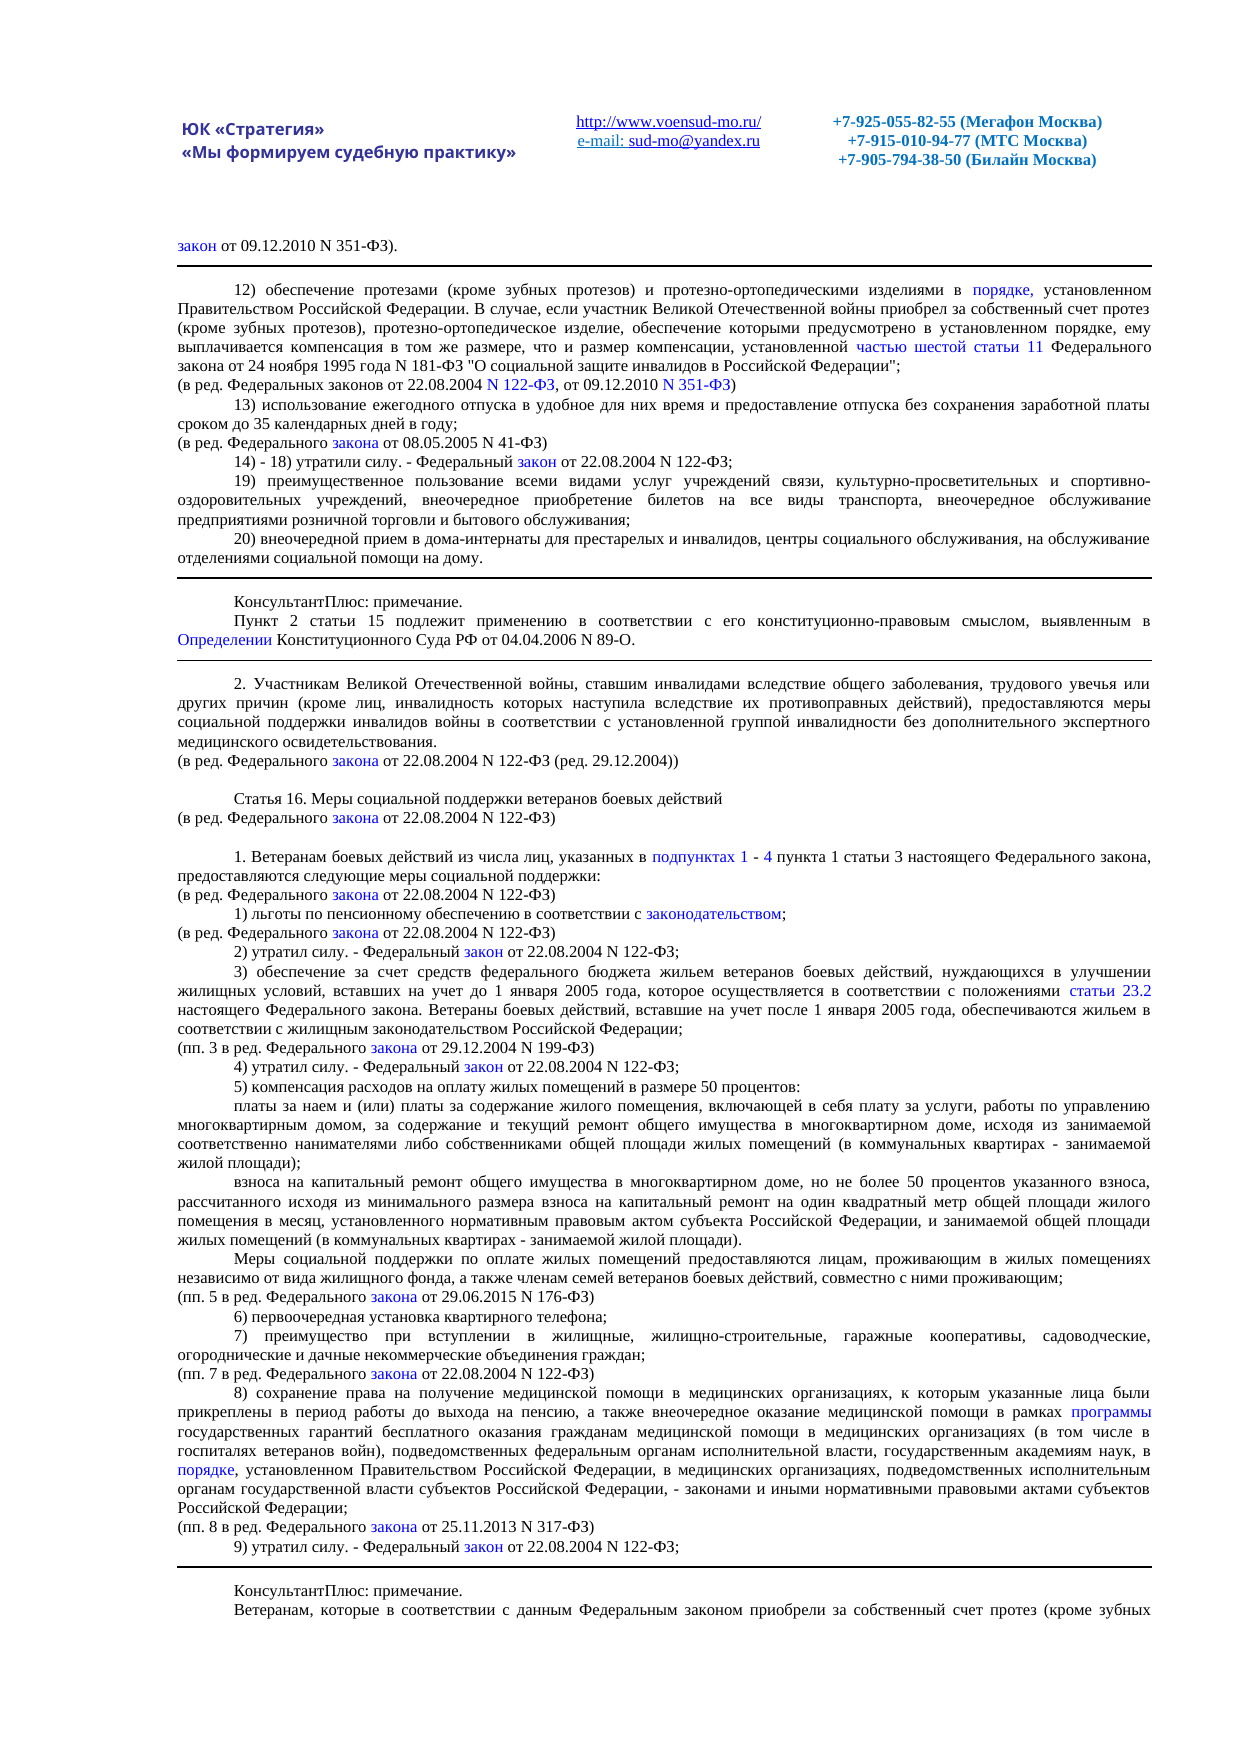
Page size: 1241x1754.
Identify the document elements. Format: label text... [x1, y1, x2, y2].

text (в ред. Федеральных законов от 22.08.2004 N 122-ФЗ, от 09.12.2010 N 351-ФЗ) [177, 375, 1152, 394]
text (в ред. Федерального закона от 22.08.2004 N 122-ФЗ) [177, 885, 1152, 904]
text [177, 1599, 1152, 1619]
text (в ред. Федерального закона от 22.08.2004 N 122-ФЗ) [177, 923, 1152, 942]
text (пп. 8 в ред. Федерального закона от 25.11.2013 N 317-ФЗ) [177, 1517, 1152, 1536]
text 20) внеочередной прием в дома-интернаты для престарелых и инвалидов, центры социального обслуживания, на обслуживание отделениями социальной помощи на дому. [177, 528, 1152, 567]
text 7) преимущество при вступлении в жилищные, жилищно-строительные, гаражные кооперативы, садоводческие, огороднические и дачные некоммерческие объединения граждан; [177, 1326, 1152, 1364]
text 8) сохранение права на получение медицинской помощи в медицинских организациях, к которым указанные лица были прикреплены в период работы до выхода на пенсию, а также внеочередное оказание медицинской помощи в рамках программы государственных гарантий бесплатного оказания гражданам медицинской помощи в медицинских организациях (в том числе в госпиталях ветеранов войн), подведомственных федеральным органам исполнительной власти, государственным академиям наук, в порядке, установленном Правительством Российской Федерации, в медицинских организациях, подведомственных исполнительным органам государственной власти субъектов Российской Федерации, - законами и иными нормативными правовыми актами субъектов Российской Федерации; [177, 1383, 1152, 1517]
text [177, 235, 1152, 254]
text 6) первоочередная установка квартирного телефона; [177, 1306, 1152, 1326]
text 2. Участникам Великой Отечественной войны, ставшим инвалидами вследствие общего заболевания, трудового увечья или других причин (кроме лиц, инвалидность которых наступила вследствие их противоправных действий), предоставляются меры социальной поддержки инвалидов войны в соответствии с установленной группой инвалидности без дополнительного экспертного медицинского освидетельствования. [177, 674, 1152, 751]
text 4) утратил силу. - Федеральный закон от 22.08.2004 N 122-ФЗ; [177, 1057, 1152, 1076]
text 1. Ветеранам боевых действий из числа лиц, указанных в подпунктах 1 - 4 пункта 1 статьи 3 настоящего Федерального закона, предоставляются следующие меры социальной поддержки: [177, 846, 1152, 885]
text 9) утратил силу. - Федеральный закон от 22.08.2004 N 122-ФЗ; [177, 1536, 1152, 1556]
text 1) льготы по пенсионному обеспечению в соответствии с законодательством; [177, 904, 1152, 923]
text (пп. 5 в ред. Федерального закона от 29.06.2015 N 176-ФЗ) [177, 1287, 1152, 1306]
text Статья 16. Меры социальной поддержки ветеранов боевых действий [177, 789, 1152, 808]
text взноса на капитальный ремонт общего имущества в многоквартирном доме, но не более 50 процентов указанного взноса, рассчитанного исходя из минимального размера взноса на капитальный ремонт на один квадратный метр общей площади жилого помещения в месяц, установленного нормативным правовым актом субъекта Российской Федерации, и занимаемой общей площади жилых помещений (в коммунальных квартирах - занимаемой жилой площади). [177, 1172, 1152, 1249]
text (в ред. Федерального закона от 22.08.2004 N 122-ФЗ) [177, 808, 1152, 827]
text (в ред. Федерального закона от 08.05.2005 N 41-ФЗ) [177, 433, 1152, 452]
text 2) утратил силу. - Федеральный закон от 22.08.2004 N 122-ФЗ; [177, 942, 1152, 961]
text 13) использование ежегодного отпуска в удобное для них время и предоставление отпуска без сохранения заработной платы сроком до 35 календарных дней в году; [177, 394, 1152, 433]
text КонсультантПлюс: примечание. [177, 592, 1152, 611]
text Меры социальной поддержки по оплате жилых помещений предоставляются лицам, проживающим в жилых помещениях независимо от вида жилищного фонда, а также членам семей ветеранов боевых действий, совместно с ними проживающим; [177, 1249, 1152, 1287]
text Пункт 2 статьи 15 подлежит применению в соответствии с его конституционно-правовым смыслом, выявленным в Определении Конституционного Суда РФ от 04.04.2006 N 89-О. [177, 611, 1152, 649]
text 5) компенсация расходов на оплату жилых помещений в размере 50 процентов: [177, 1076, 1152, 1096]
text 14) - 18) утратили силу. - Федеральный закон от 22.08.2004 N 122-ФЗ; [177, 452, 1152, 471]
text платы за наем и (или) платы за содержание жилого помещения, включающей в себя плату за услуги, работы по управлению многоквартирным домом, за содержание и текущий ремонт общего имущества в многоквартирном доме, исходя из занимаемой соответственно нанимателями либо собственниками общей площади жилых помещений (в коммунальных квартирах - занимаемой жилой площади); [177, 1096, 1152, 1172]
text (в ред. Федерального закона от 22.08.2004 N 122-ФЗ (ред. 29.12.2004)) [177, 751, 1152, 770]
text (пп. 7 в ред. Федерального закона от 22.08.2004 N 122-ФЗ) [177, 1364, 1152, 1383]
text 12) обеспечение протезами (кроме зубных протезов) и протезно-ортопедическими изделиями в порядке, установленном Правительством Российской Федерации. В случае, если участник Великой Отечественной войны приобрел за собственный счет протез (кроме зубных протезов), протезно-ортопедическое изделие, обеспечение которыми предусмотрено в установленном порядке, ему выплачивается компенсация в том же размере, что и размер компенсации, установленной частью шестой статьи 11 Федерального закона от 24 ноября 1995 года N 181-ФЗ "О социальной защите инвалидов в Российской Федерации"; [177, 279, 1152, 375]
text КонсультантПлюс: примечание. [177, 1580, 1152, 1599]
text 3) обеспечение за счет средств федерального бюджета жильем ветеранов боевых действий, нуждающихся в улучшении жилищных условий, вставших на учет до 1 января 2005 года, которое осуществляется в соответствии с положениями статьи 23.2 настоящего Федерального закона. Ветераны боевых действий, вставшие на учет после 1 января 2005 года, обеспечиваются жильем в соответствии с жилищным законодательством Российской Федерации; [177, 961, 1152, 1038]
text 19) преимущественное пользование всеми видами услуг учреждений связи, культурно-просветительных и спортивно-оздоровительных учреждений, внеочередное приобретение билетов на все виды транспорта, внеочередное обслуживание предприятиями розничной торговли и бытового обслуживания; [177, 471, 1152, 528]
text (пп. 3 в ред. Федерального закона от 29.12.2004 N 199-ФЗ) [177, 1038, 1152, 1057]
